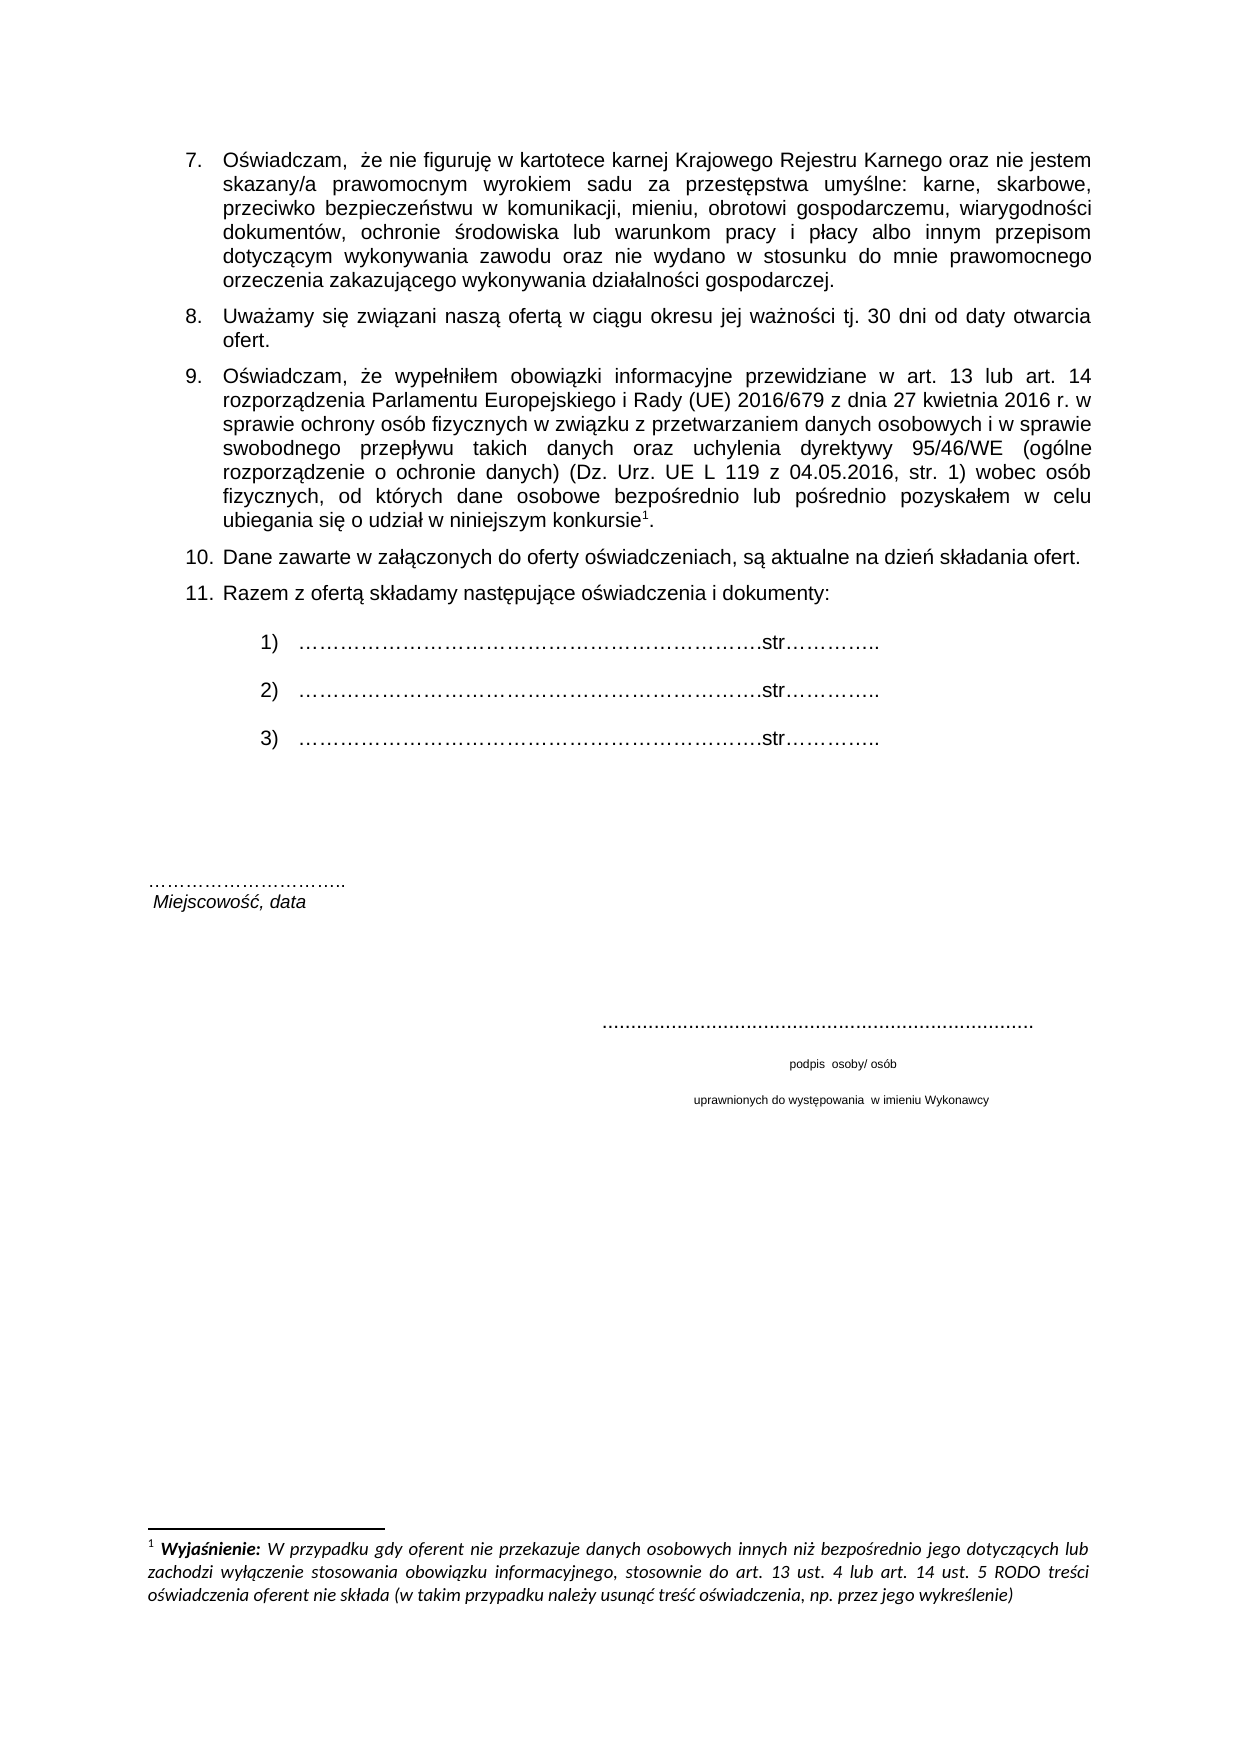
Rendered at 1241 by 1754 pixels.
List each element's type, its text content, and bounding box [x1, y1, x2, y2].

text podpis osoby/ osób [590, 1057, 1093, 1081]
list ………………………………………………………….str………….. [260, 630, 1093, 654]
list Oświadczam, że nie figuruję w kartotece karnej Krajowego Rejestru Karnego oraz nie jestem skazany/a prawomocnym wyrokiem sadu za przestępstwa umyślne: karne, skarbowe, przeciwko bezpieczeństwu w komunikacji, mieniu, obrotowi gospodarczemu, wiarygodności dokumentów, ochronie środowiska lub warunkom pracy i płacy albo innym przepisom dotyczącym wykonywania zawodu oraz nie wydano w stosunku do mnie prawomocnego orzeczenia zakazującego wykonywania działalności gospodarczej. [185, 148, 1093, 291]
text uprawnionych do występowania w imieniu Wykonawcy [590, 1093, 1093, 1117]
list Uważamy się związani naszą ofertą w ciągu okresu jej ważności tj. 30 dni od daty otwarcia ofert. [185, 304, 1093, 352]
text ………………………….. [148, 869, 1093, 891]
list ………………………………………………………….str………….. [260, 726, 1093, 750]
text ........................................................................... [148, 1008, 1093, 1032]
list ………………………………………………………….str………….. [260, 678, 1093, 702]
list Oświadczam, że wypełniłem obowiązki informacyjne przewidziane w art. 13 lub art. 14 rozporządzenia Parlamentu Europejskiego i Rady (UE) 2016/679 z dnia 27 kwietnia 2016 r. w sprawie ochrony osób fizycznych w związku z przetwarzaniem danych osobowych i w sprawie swobodnego przepływu takich danych oraz uchylenia dyrektywy 95/46/WE (ogólne rozporządzenie o ochronie danych) (Dz. Urz. UE L 119 z 04.05.2016, str. 1) wobec osób fizycznych, od których dane osobowe bezpośrednio lub pośrednio pozyskałem w celu ubiegania się o udział w niniejszym konkursie. [185, 364, 1093, 532]
list Dane zawarte w załączonych do oferty oświadczeniach, są aktualne na dzień składania ofert. [185, 544, 1093, 568]
list Razem z ofertą składamy następujące oświadczenia i dokumenty: [185, 581, 1093, 605]
text Miejscowość, data [148, 891, 1093, 913]
